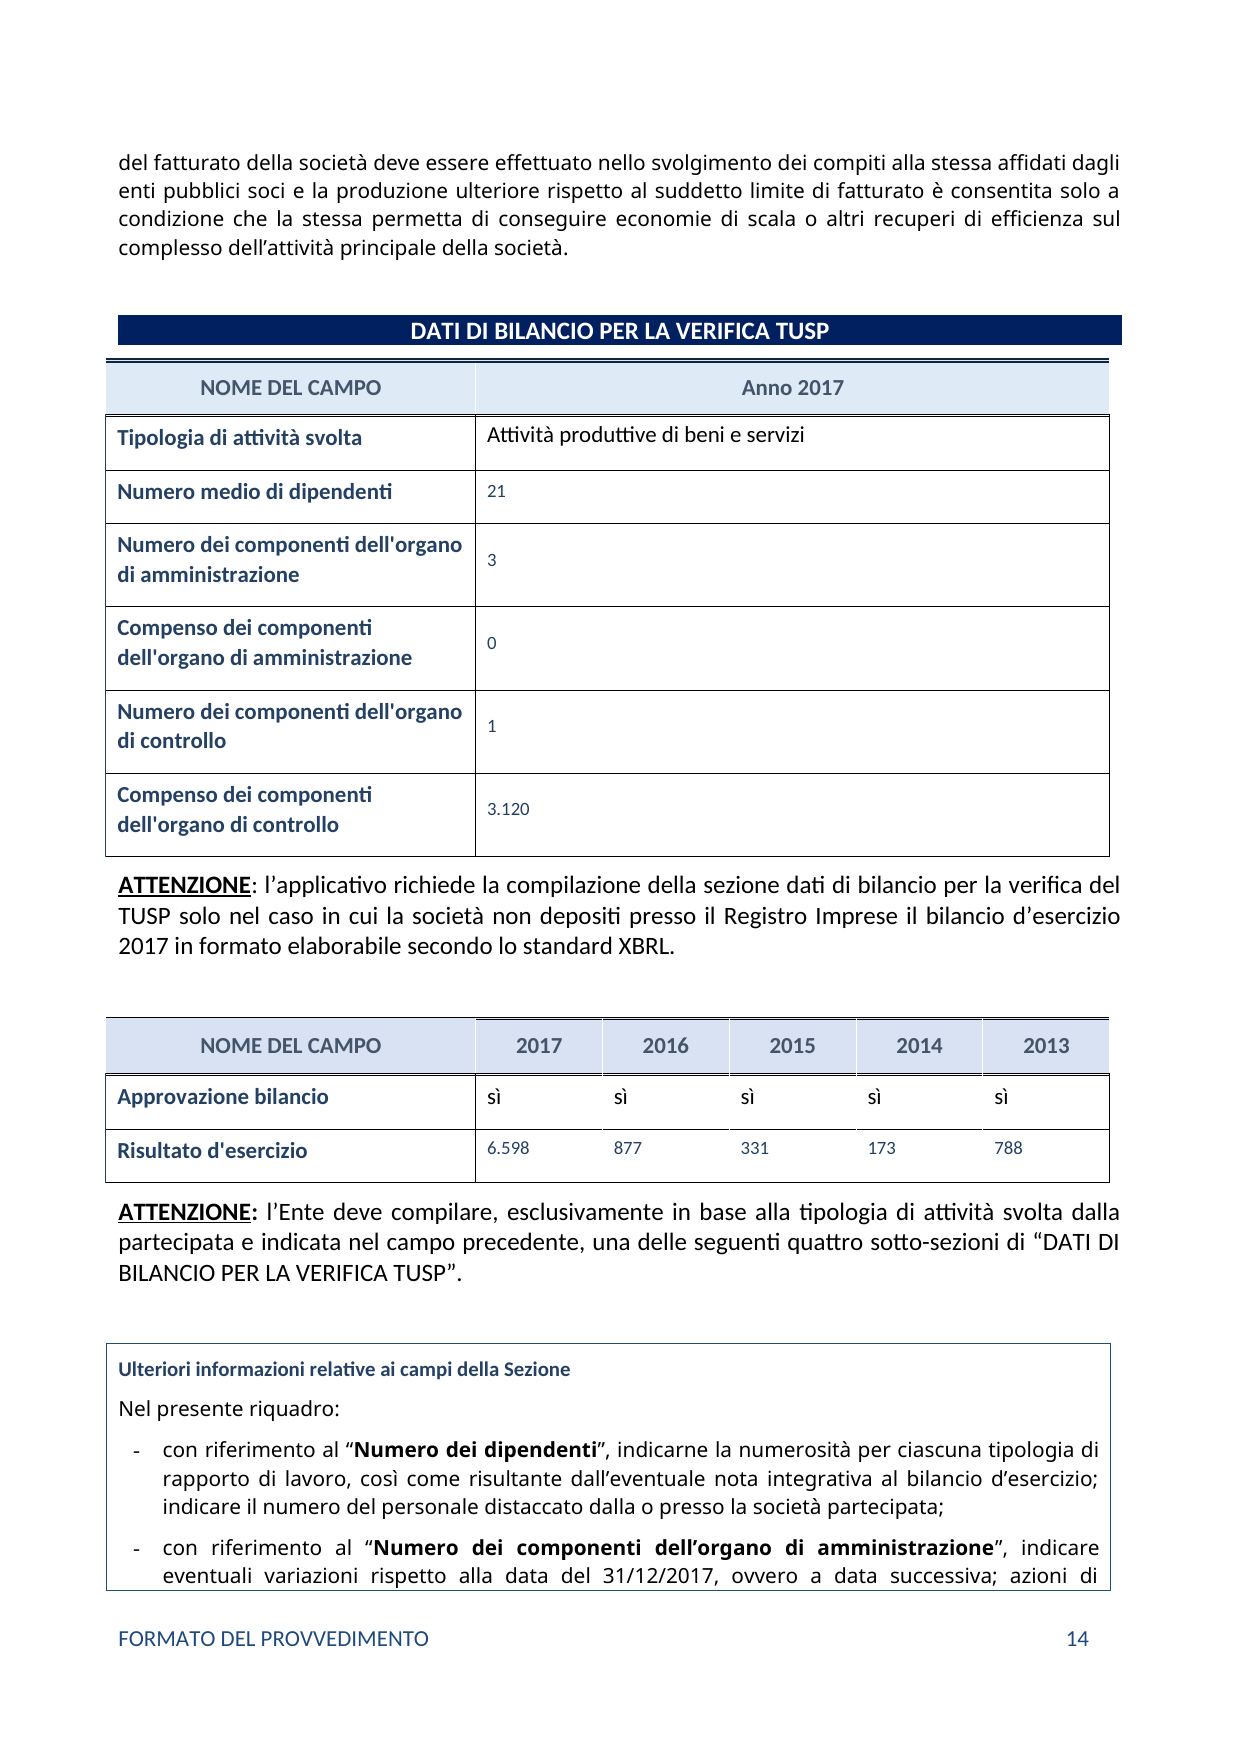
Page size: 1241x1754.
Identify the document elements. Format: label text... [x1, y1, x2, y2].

text DATI DI BILANCIO PER LA VERIFICA TUSP [118, 315, 1122, 345]
table_cell 331 [730, 1130, 856, 1182]
text ATTENZIONE: l’applicativo richiede la compilazione della sezione dati di bilancio per la verifica del TUSP solo nel caso in cui la società non depositi presso il Registro Imprese il bilancio d’esercizio 2017 in formato elaborabile secondo lo standard XBRL. [118, 869, 1122, 961]
table_header 2013 [983, 1020, 1109, 1073]
table_cell 173 [857, 1130, 982, 1182]
table_cell 6.598 [476, 1130, 602, 1182]
table_header 2016 [603, 1020, 729, 1073]
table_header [107, 1344, 1110, 1590]
table_header 2017 [476, 1020, 602, 1073]
text ATTENZIONE: l’Ente deve compilare, esclusivamente in base alla tipologia di attività svolta dalla partecipata e indicata nel campo precedente, una delle seguenti quattro sotto-sezioni di “DATI DI BILANCIO PER LA VERIFICA TUSP”. [118, 1196, 1122, 1287]
table_cell 1 [476, 691, 1109, 773]
table_cell 3 [476, 524, 1109, 606]
table_header Anno 2017 [476, 363, 1109, 414]
table_header 2015 [730, 1020, 856, 1073]
table_header NOME DEL CAMPO [106, 363, 475, 414]
table_cell Numero dei componenti dell'organo di amministrazione [106, 524, 475, 606]
table_cell Numero medio di dipendenti [106, 471, 475, 523]
table_cell Risultato d'esercizio [106, 1130, 475, 1182]
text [118, 148, 1122, 261]
table_header 2014 [857, 1020, 982, 1073]
table_cell [476, 417, 1109, 469]
table_cell 788 [983, 1130, 1109, 1182]
table_cell Tipologia di attività svolta [106, 417, 475, 469]
table_cell 3.120 [476, 774, 1109, 856]
table_cell Compenso dei componenti dell'organo di controllo [106, 774, 475, 856]
table_cell 877 [603, 1130, 729, 1182]
table_cell Compenso dei componenti dell'organo di amministrazione [106, 607, 475, 689]
table_cell Approvazione bilancio [106, 1076, 475, 1129]
table_header NOME DEL CAMPO [106, 1018, 475, 1073]
table_cell 0 [476, 607, 1109, 689]
table_cell Numero dei componenti dell'organo di controllo [106, 691, 475, 773]
table_cell 21 [476, 471, 1109, 523]
